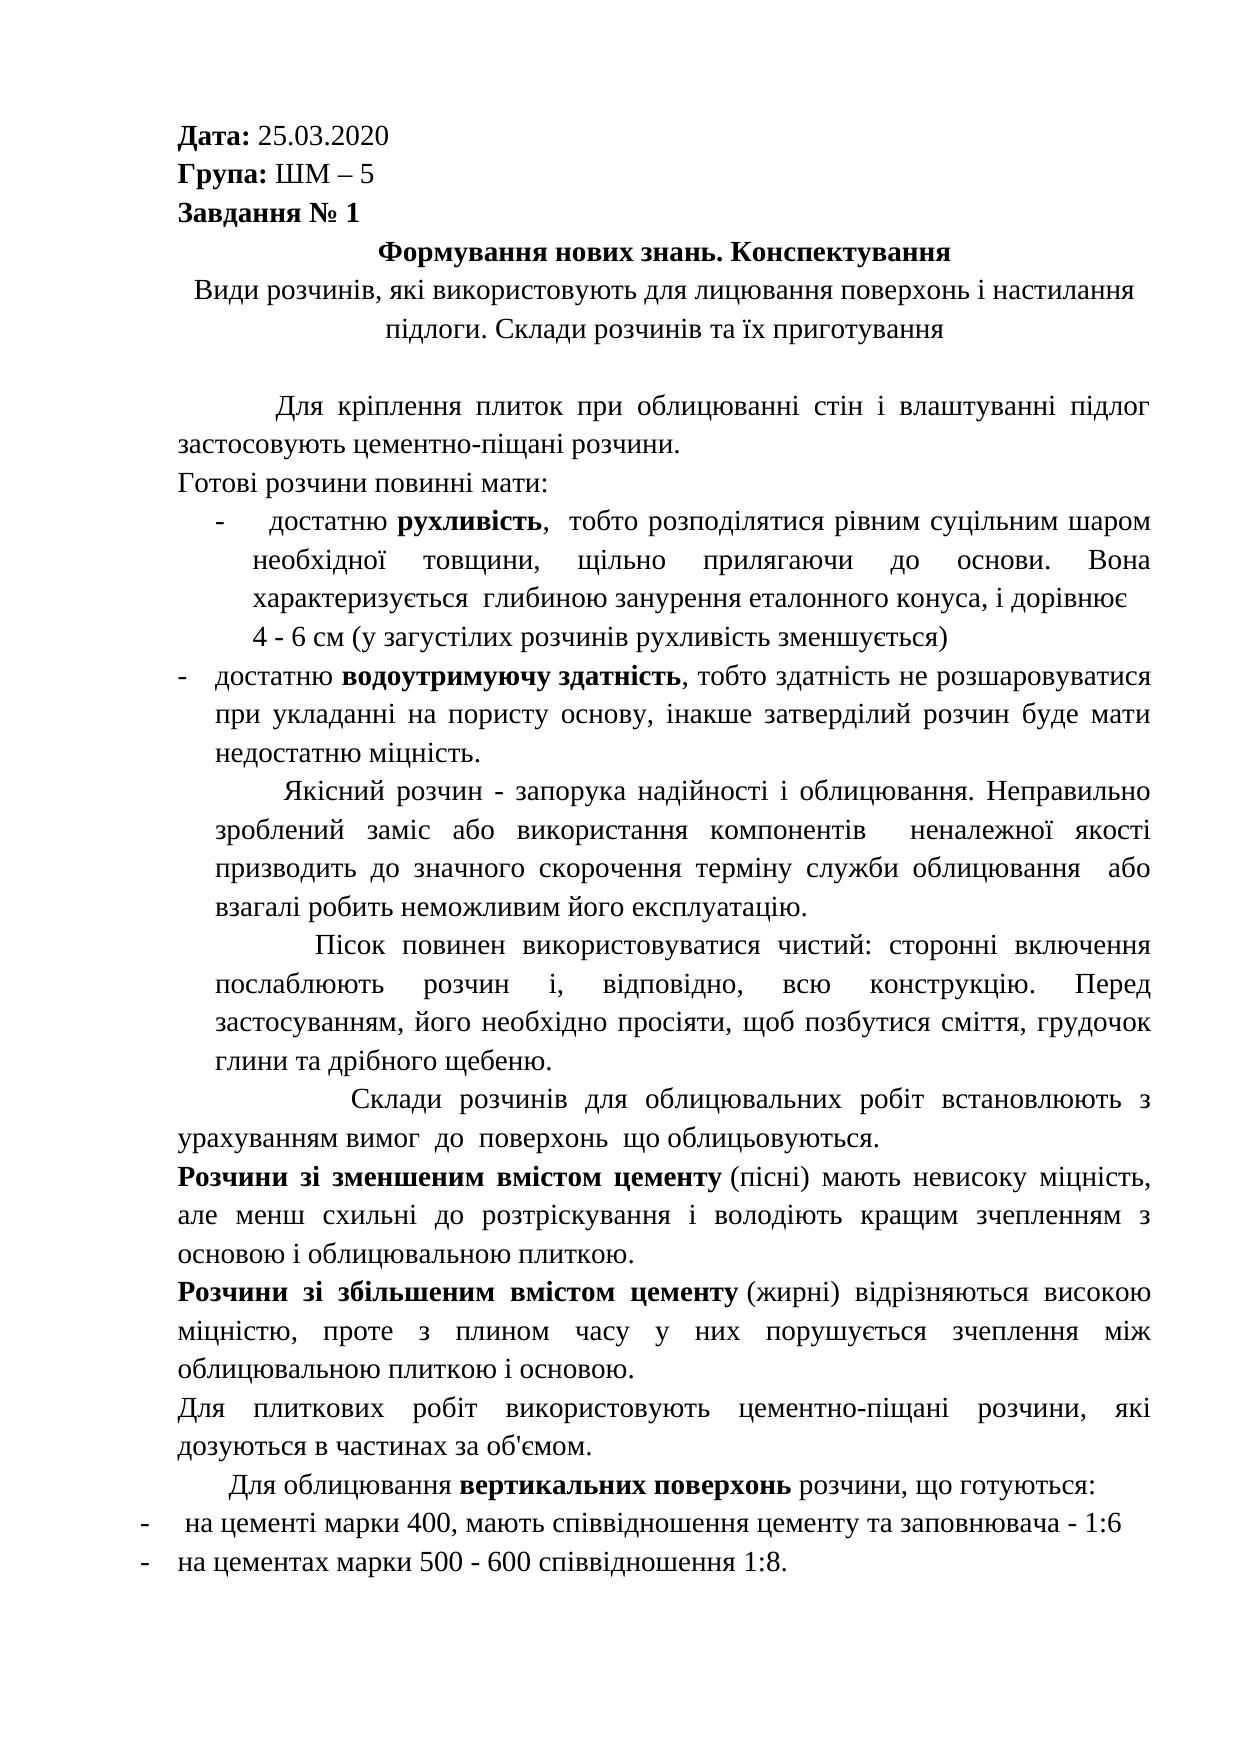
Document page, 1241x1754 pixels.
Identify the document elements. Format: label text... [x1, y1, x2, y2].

text Формування нових знань. Конспектування [177, 234, 1152, 267]
text Розчини зі збільшеним вмістом цементу (жирні) відрізняються високою міцністю, проте з плином часу у них порушується зчеплення між облицювальною плиткою і основою. [177, 1274, 1152, 1385]
text Готові розчини повинні мати: [177, 465, 1152, 498]
text Склади розчинів для облицювальних робіт встановлюють з урахуванням вимог до поверхонь що облицьовуються. [177, 1082, 1152, 1154]
text Для плиткових робіт використовують цементно-піщані розчини, які дозуються в частинах за об'ємом. [177, 1390, 1152, 1462]
list 4 - 6 см (у загустілих розчинів рухливість зменшується) [252, 619, 1152, 653]
list Якісний розчин - запорука надійності і облицювання. Неправильно зроблений заміс або використання компонентів неналежної якості призводить до значного скорочення терміну служби облицювання або взагалі робить неможливим його експлуатацію. [215, 773, 1152, 922]
list достатню рухливість, тобто розподілятися рівним суцільним шаром необхідної товщини, щільно прилягаючи до основи. Вона характеризується глибиною занурення еталонного конуса, і дорівнює [215, 503, 1152, 614]
text Дата: 25.03.2020 [177, 118, 1152, 152]
list на цементі марки 400, мають співвідношення цементу та заповнювача - 1:6 [140, 1506, 1152, 1539]
text Завдання № 1 [177, 195, 1152, 229]
list Пісок повинен використовуватися чистий: сторонні включення послаблюють розчин і, відповідно, всю конструкцію. Перед застосуванням, його необхідно просіяти, щоб позбутися сміття, грудочок глини та дрібного щебеню. [215, 927, 1152, 1077]
list достатню водоутримуючу здатність, тобто здатність не розшаровуватися при укладанні на пористу основу, інакше затверділий розчин буде мати недостатню міцність. [177, 658, 1152, 768]
text Для облицювання вертикальних поверхонь розчини, що готуються: [177, 1467, 1152, 1501]
text Для кріплення плиток при облицюванні стін і влаштуванні підлог застосовують цементно-піщані розчини. [177, 388, 1152, 460]
text Розчини зі зменшеним вмістом цементу (пісні) мають невисоку міцність, але менш схильні до розтріскування і володіють кращим зчепленням з основою і облицювальною плиткою. [177, 1159, 1152, 1269]
text Види розчинів, якi використовують для лицювання поверхонь і настилання підлоги. Склади розчинів та їх приготування [177, 272, 1152, 344]
text Група: ШМ – 5 [177, 157, 1152, 190]
list на цементах марки 500 - 600 співвідношення 1:8. [140, 1544, 1152, 1578]
